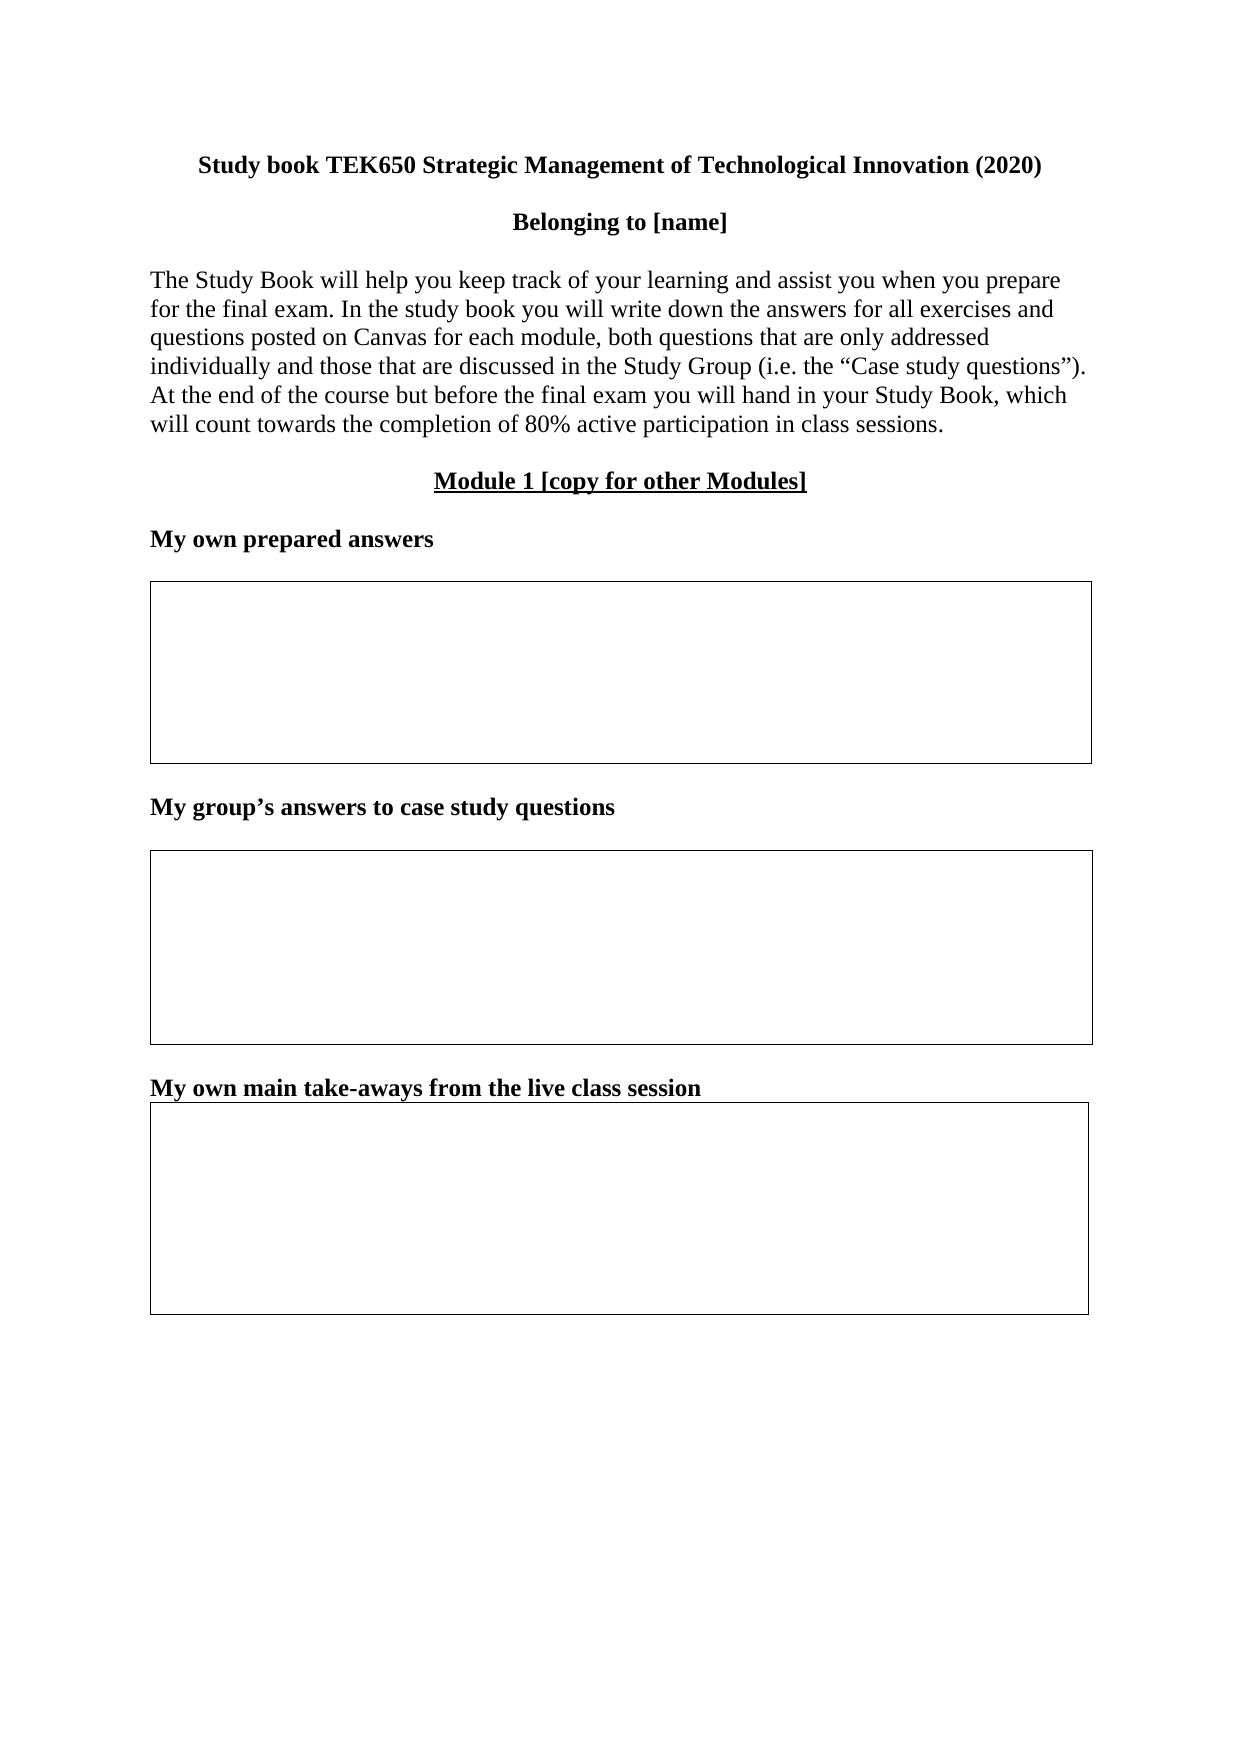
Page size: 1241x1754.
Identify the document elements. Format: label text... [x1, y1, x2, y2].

table_header [151, 851, 1092, 1044]
table_header [151, 582, 1091, 763]
text My group’s answers to case study questions [150, 792, 1090, 821]
text Module 1 [copy for other Modules] [150, 466, 1090, 495]
text Belonging to [name] [150, 207, 1090, 236]
text The Study Book will help you keep track of your learning and assist you when you prepare for the final exam. In the study book you will write down the answers for all exercises and questions posted on Canvas for each module, both questions that are only addressed individually and those that are discussed in the Study Group (i.e. the “Case study questions”). At the end of the course but before the final exam you will hand in your Study Book, which will count towards the completion of 80% active participation in class sessions. [150, 265, 1090, 437]
text Study book TEK650 Strategic Management of Technological Innovation (2020) [150, 150, 1090, 179]
text My own prepared answers [150, 524, 1090, 552]
text My own main take-aways from the live class session [150, 1073, 1090, 1102]
table_header [151, 1103, 1088, 1314]
